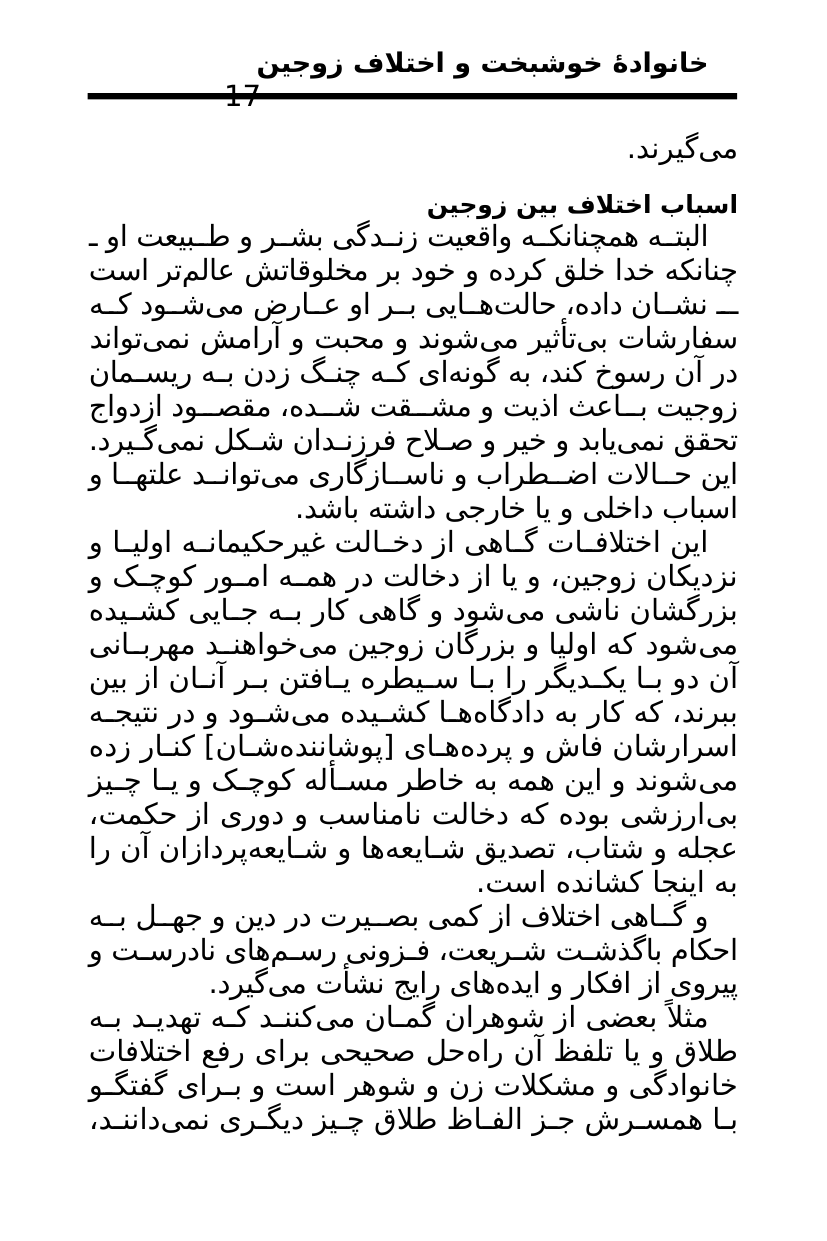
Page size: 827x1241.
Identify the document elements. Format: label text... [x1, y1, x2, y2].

text البته همچنانکه واقعیت زندگی بشر و طبیعت او ـ چنانکه خدا خلق کرده و خود بر مخلوقاتش عالم‌تر است ـ نشان داده، حالت‌هایی بر او عارض می‌شود که سفارشات بی‌تأثیر می‌شوند و محبت و آرامش نمی‌تواند در آن رسوخ کند، به گونه‌ای که چنگ زدن به ریسمان زوجیت باعث اذیت و مشقت شده، مقصود ازدواج تحقق نمی‌یابد و خیر و صلاح فرزندان شکل نمی‌گیرد. این حالات اضطراب و ناسازگاری می‌تواند علتها و اسباب داخلی و یا خارجی داشته باشد. [89, 220, 738, 525]
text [89, 1001, 738, 1137]
text این اختلافات گاهی از دخالت غیرحکیمانه اولیا و نزدیکان زوجین، و یا از دخالت در همه امور کوچک و بزرگشان ناشی می‌شود و گاهی کار به جایی کشیده می‌شود که اولیا و بزرگان زوجین می‌خواهند مهربانی آن دو با یکدیگر را با سیطره یافتن بر آنان از بین ببرند، که کار به دادگاه‌ها کشیده می‌شود و در نتیجه اسرارشان فاش و پرده‌های [پوشاننده‌شان] کنار زده می‌شوند و این همه به خاطر مسأله کوچک و یا چیز بی‌ارزشی بوده که دخالت نامناسب و دوری از حکمت، عجله و شتاب، تصدیق شایعه‌ها و شایعه‌پردازان آن را به اینجا کشانده است. [89, 525, 738, 899]
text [89, 132, 738, 166]
text اسباب اختلاف بين زوجين [89, 191, 738, 220]
text و گاهی اختلاف از کمی بصیرت در دین و جهل به احکام باگذشت شریعت، فزونی رسم‌های نادرست و پیروی از افکار و ایده‌های رایج نشأت می‌گیرد. [89, 899, 738, 1001]
